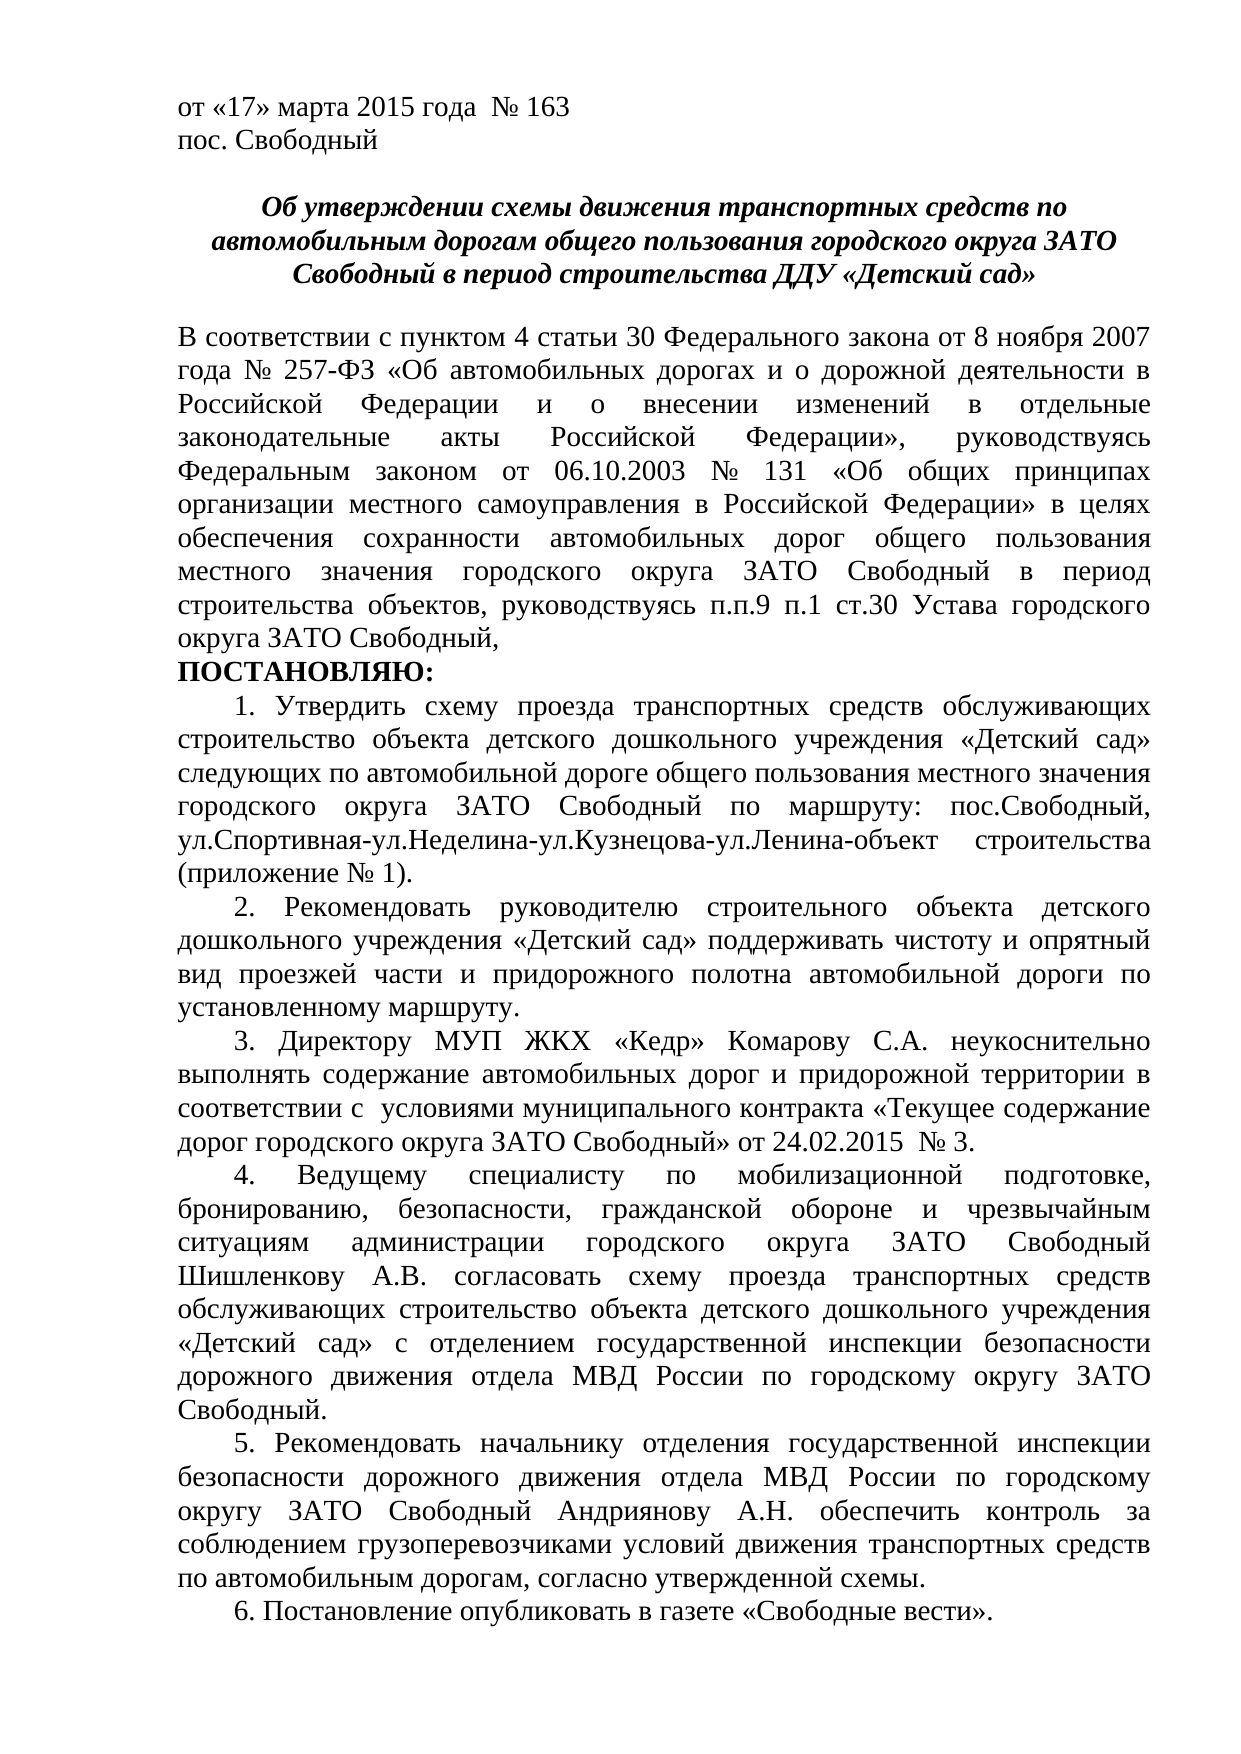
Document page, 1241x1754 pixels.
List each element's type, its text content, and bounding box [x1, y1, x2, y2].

text 5. Рекомендовать начальнику отделения государственной инспекции безопасности дорожного движения отдела МВД России по городскому округу ЗАТО Свободный Андриянову А.Н. обеспечить контроль за соблюдением грузоперевозчиками условий движения транспортных средств по автомобильным дорогам, согласно утвержденной схемы. [177, 1426, 1152, 1593]
text 4. Ведущему специалисту по мобилизационной подготовке, бронированию, безопасности, гражданской обороне и чрезвычайным ситуациям администрации городского округа ЗАТО Свободный Шишленкову А.В. согласовать схему проезда транспортных средств обслуживающих строительство объекта детского дошкольного учреждения «Детский сад» с отделением государственной инспекции безопасности дорожного движения отдела МВД России по городскому округу ЗАТО Свободный. [177, 1157, 1152, 1426]
text от «17» марта 2015 года № 163 [177, 89, 1152, 122]
text 3. Директору МУП ЖКХ «Кедр» Комарову С.А. неукоснительно выполнять содержание автомобильных дорог и придорожной территории в соответствии с условиями муниципального контракта «Текущее содержание дорог городского округа ЗАТО Свободный» от 24.02.2015 № 3. [177, 1023, 1152, 1157]
text В соответствии с пунктом 4 статьи 30 Федерального закона от 8 ноября 2007 года № 257-ФЗ «Об автомобильных дорогах и о дорожной деятельности в Российской Федерации и о внесении изменений в отдельные законодательные акты Российской Федерации», руководствуясь Федеральным законом от 06.10.2003 № 131 «Об общих принципах организации местного самоуправления в Российской Федерации» в целях обеспечения сохранности автомобильных дорог общего пользования местного значения городского округа ЗАТО Свободный в период строительства объектов, руководствуясь п.п.9 п.1 ст.30 Устава городского округа ЗАТО Свободный, [177, 319, 1152, 654]
text пос. Свободный [177, 122, 1152, 156]
text 6. Постановление опубликовать в газете «Свободные вести». [177, 1593, 1152, 1627]
text ПОСТАНОВЛЯЮ: [177, 654, 1152, 688]
text 2. Рекомендовать руководителю строительного объекта детского дошкольного учреждения «Детский сад» поддерживать чистоту и опрятный вид проезжей части и придорожного полотна автомобильной дороги по установленному маршруту. [177, 889, 1152, 1023]
text Об утверждении схемы движения транспортных средств по автомобильным дорогам общего пользования городского округа ЗАТО Свободный в период строительства ДДУ «Детский сад» [177, 189, 1152, 290]
text 1. Утвердить схему проезда транспортных средств обслуживающих строительство объекта детского дошкольного учреждения «Детский сад» следующих по автомобильной дороге общего пользования местного значения городского округа ЗАТО Свободный по маршруту: пос.Свободный, ул.Спортивная-ул.Неделина-ул.Кузнецова-ул.Ленина-объект строительства (приложение № 1). [177, 688, 1152, 889]
